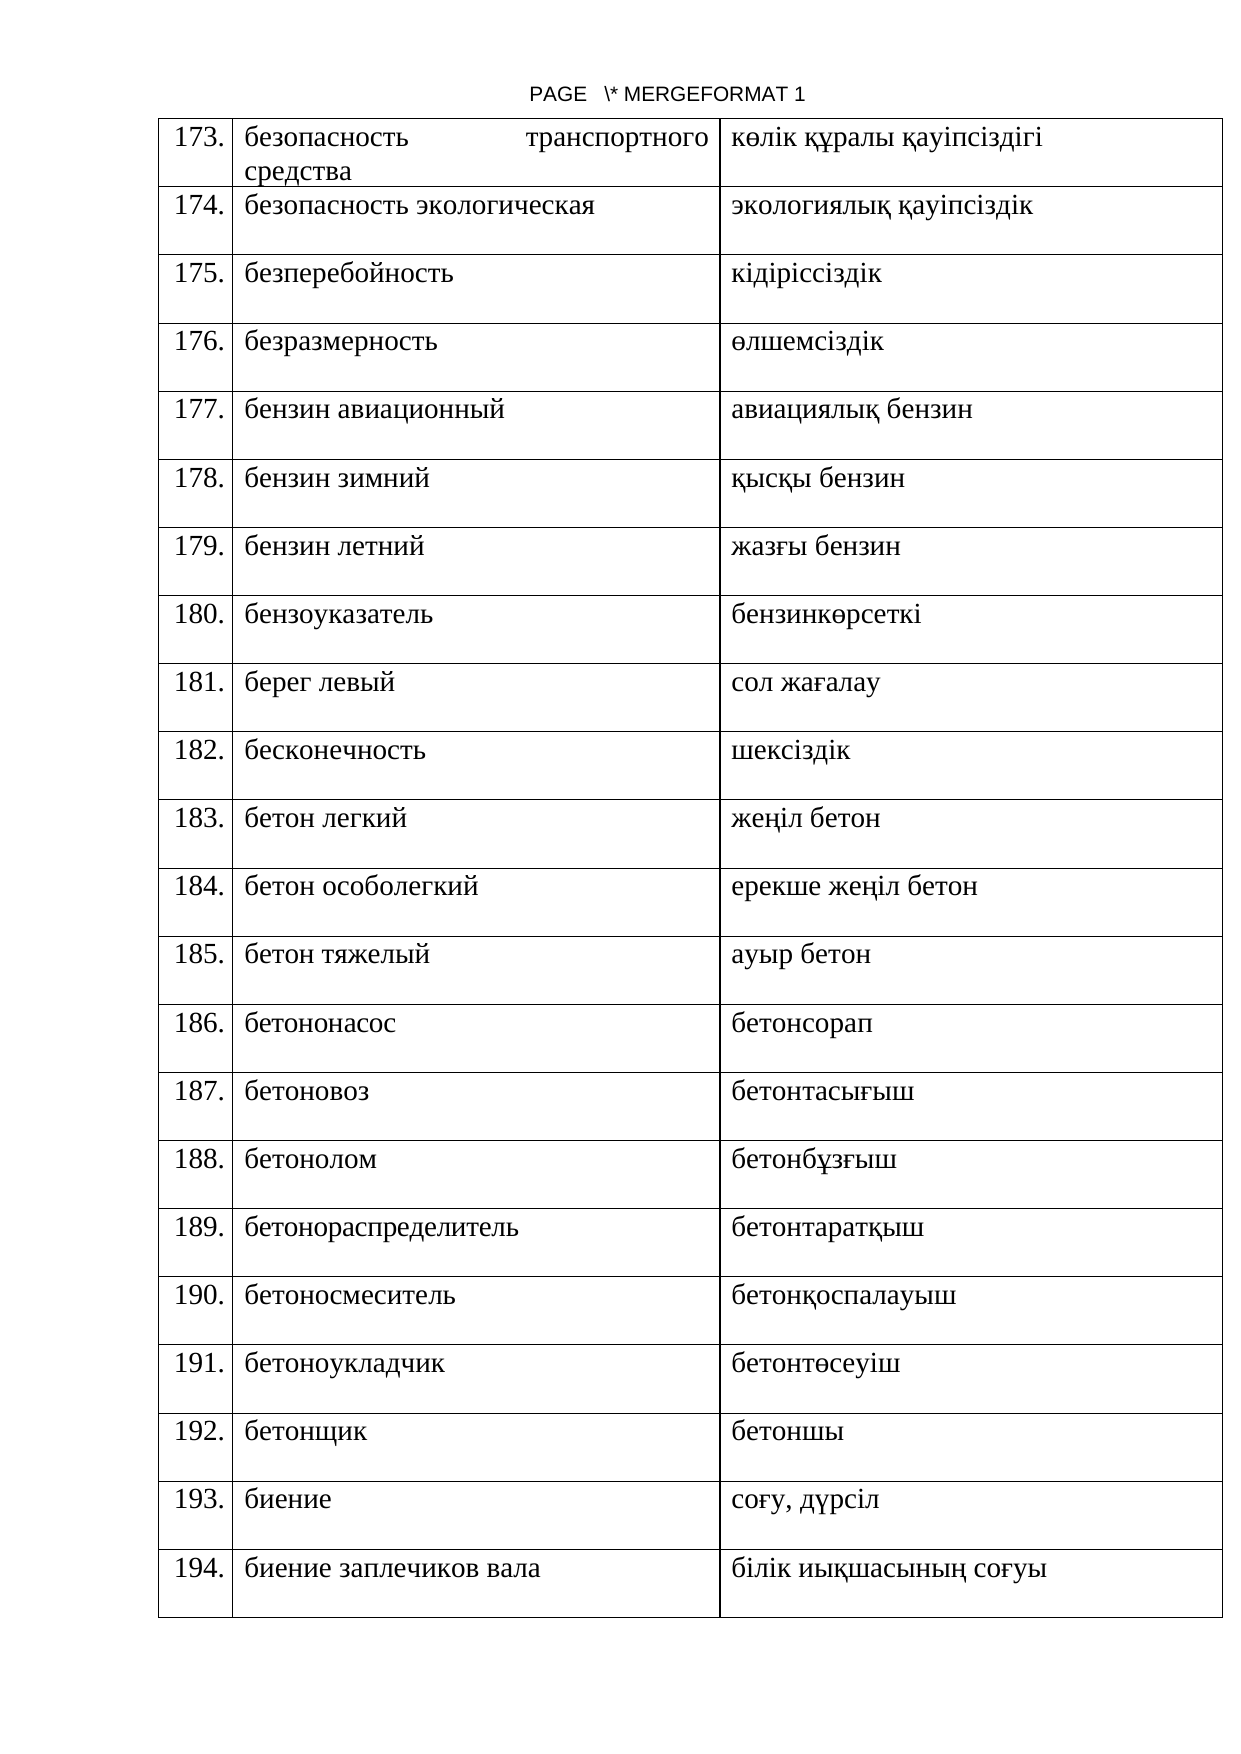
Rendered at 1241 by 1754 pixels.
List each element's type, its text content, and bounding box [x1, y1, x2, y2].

table_cell [159, 596, 232, 663]
table_cell бетонтасығыш [721, 1073, 1222, 1140]
table_cell бензин летний [233, 528, 719, 595]
table_cell бетоншы [721, 1414, 1222, 1481]
table_cell жазғы бензин [721, 528, 1222, 595]
table_cell авиациялық бензин [721, 392, 1222, 459]
table_cell бетонораспределитель [233, 1209, 719, 1276]
table_cell бетоноукладчик [233, 1345, 719, 1412]
table_cell бетоновоз [233, 1073, 719, 1140]
table_cell [159, 937, 232, 1004]
table_cell [159, 732, 232, 799]
table_cell бетон легкий [233, 800, 719, 867]
table_cell [159, 1277, 232, 1344]
table_cell бензоуказатель [233, 596, 719, 663]
table_cell [159, 1550, 232, 1617]
table_cell кідіріссіздік [721, 255, 1222, 322]
table_cell [159, 1345, 232, 1412]
table_cell безопасность экологическая [233, 187, 719, 254]
table_cell [159, 1482, 232, 1549]
table_cell экологиялық қауіпсіздік [721, 187, 1222, 254]
table_cell [159, 324, 232, 391]
table_cell бетонсорап [721, 1005, 1222, 1072]
table_cell бетононасос [233, 1005, 719, 1072]
table_cell [159, 119, 232, 186]
table_cell [159, 1005, 232, 1072]
table_cell білік иықшасының соғуы [721, 1550, 1222, 1617]
table_cell биение [233, 1482, 719, 1549]
table_cell бетон тяжелый [233, 937, 719, 1004]
table_cell [159, 392, 232, 459]
table_cell безразмерность [233, 324, 719, 391]
table_cell биение заплечиков вала [233, 1550, 719, 1617]
table_cell ауыр бетон [721, 937, 1222, 1004]
table_cell шексіздік [721, 732, 1222, 799]
table_cell ерекше жеңіл бетон [721, 869, 1222, 936]
table_cell безперебойность [233, 255, 719, 322]
table_cell бетонқоспалауыш [721, 1277, 1222, 1344]
table_cell бетонтаратқыш [721, 1209, 1222, 1276]
table_cell [159, 528, 232, 595]
table_cell [159, 1141, 232, 1208]
table_cell бетон особолегкий [233, 869, 719, 936]
table_cell өлшемсіздік [721, 324, 1222, 391]
table_cell бетоносмеситель [233, 1277, 719, 1344]
table_cell [159, 187, 232, 254]
table_cell бетонбұзғыш [721, 1141, 1222, 1208]
table_cell бензин зимний [233, 460, 719, 527]
table_cell [159, 664, 232, 731]
table_cell берег левый [233, 664, 719, 731]
table_cell [159, 800, 232, 867]
table_cell [159, 460, 232, 527]
table_cell [159, 1414, 232, 1481]
table_cell көлік құралы қауіпсіздігі [721, 119, 1222, 186]
table_cell безопасность транспортного средства [233, 119, 719, 186]
table_cell соғу, дүрсіл [721, 1482, 1222, 1549]
table_cell [159, 869, 232, 936]
table_cell [159, 1073, 232, 1140]
table_cell бензинкөрсеткі [721, 596, 1222, 663]
table_cell [159, 255, 232, 322]
table_cell [159, 1209, 232, 1276]
table_cell бетонщик [233, 1414, 719, 1481]
table_cell бесконечность [233, 732, 719, 799]
table_cell жеңіл бетон [721, 800, 1222, 867]
table_cell бетонтөсеуіш [721, 1345, 1222, 1412]
table_cell бензин авиационный [233, 392, 719, 459]
table_cell қысқы бензин [721, 460, 1222, 527]
table_cell бетонолом [233, 1141, 719, 1208]
table_cell сол жағалау [721, 664, 1222, 731]
